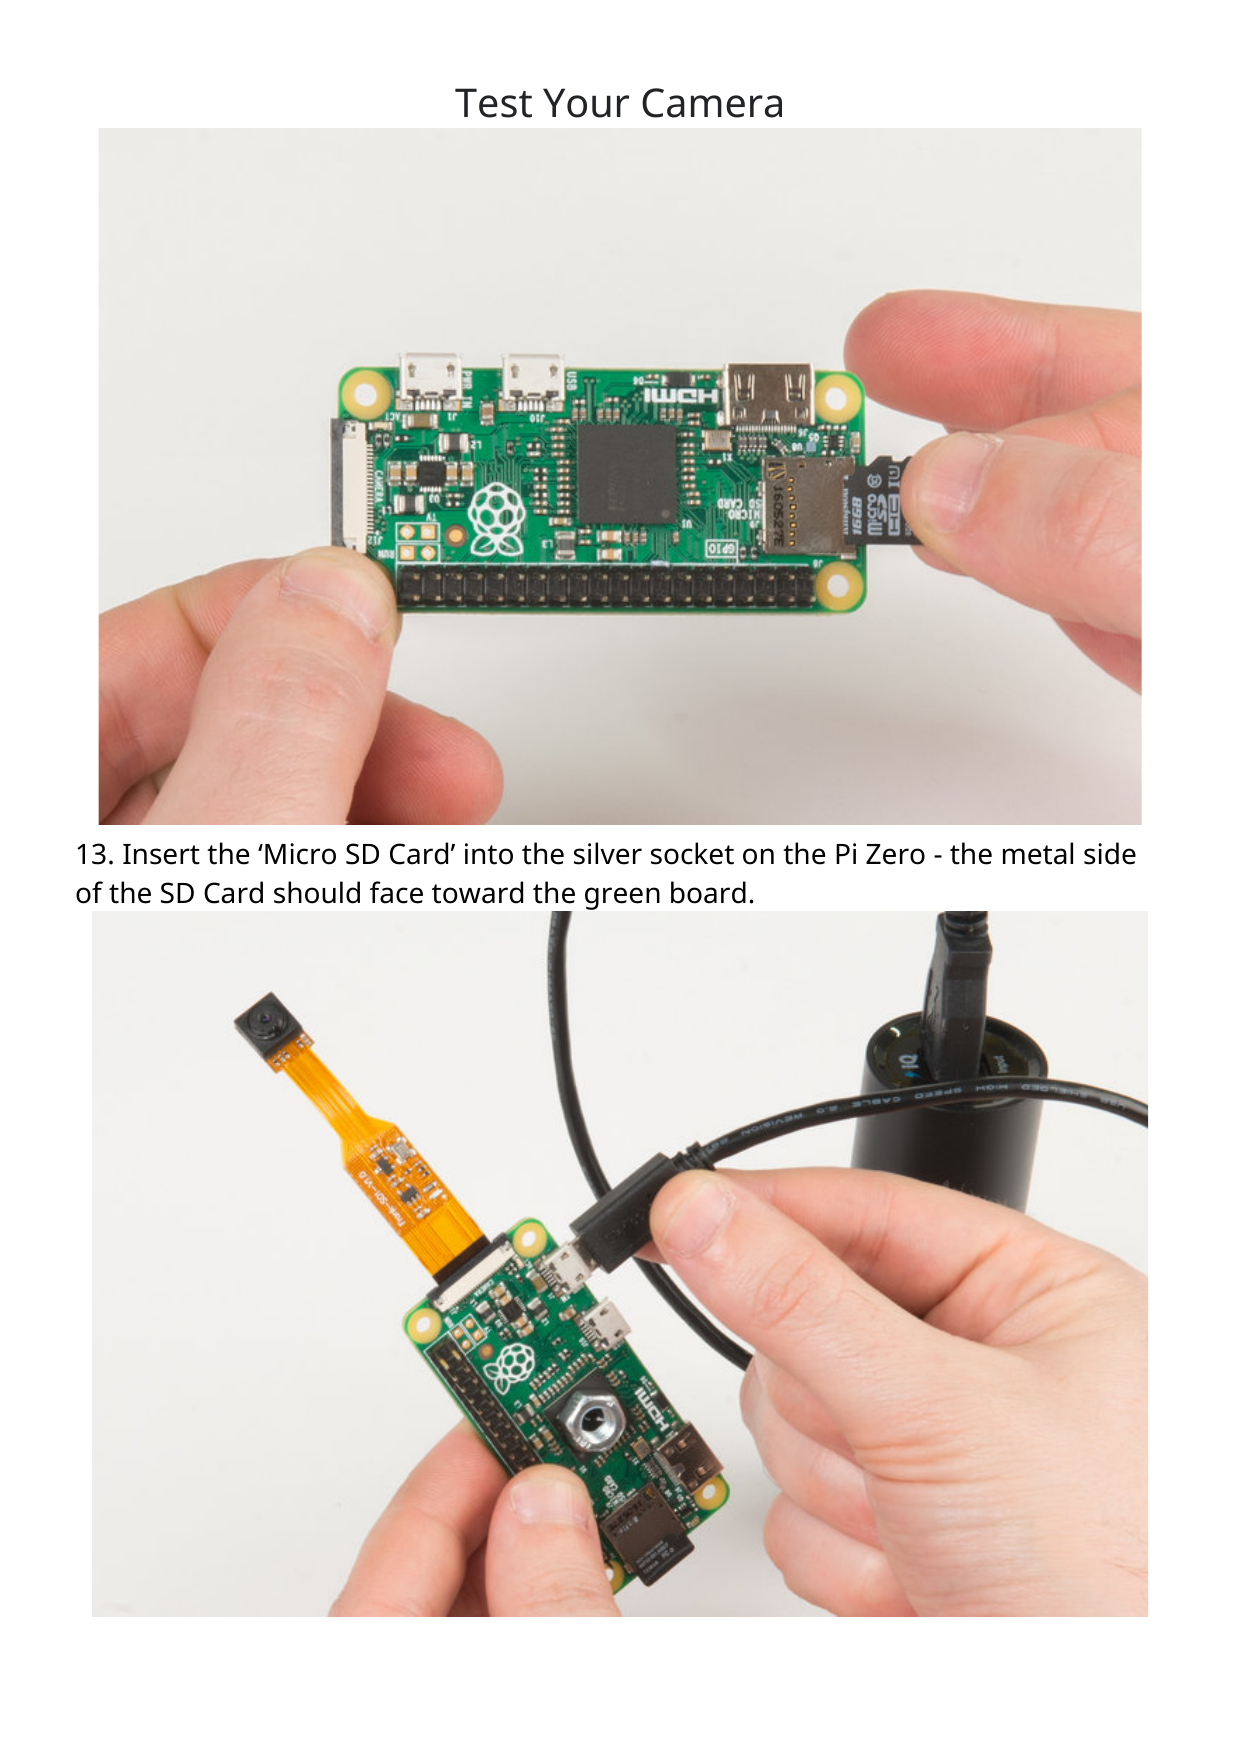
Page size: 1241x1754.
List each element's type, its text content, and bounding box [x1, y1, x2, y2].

text 13. Insert the ‘Micro SD Card’ into the silver socket on the Pi Zero - the metal side of the SD Card should face toward the green board. [75, 835, 1165, 911]
picture [92, 911, 1149, 1617]
text Test Your Camera [75, 75, 1165, 129]
picture [98, 128, 1142, 825]
